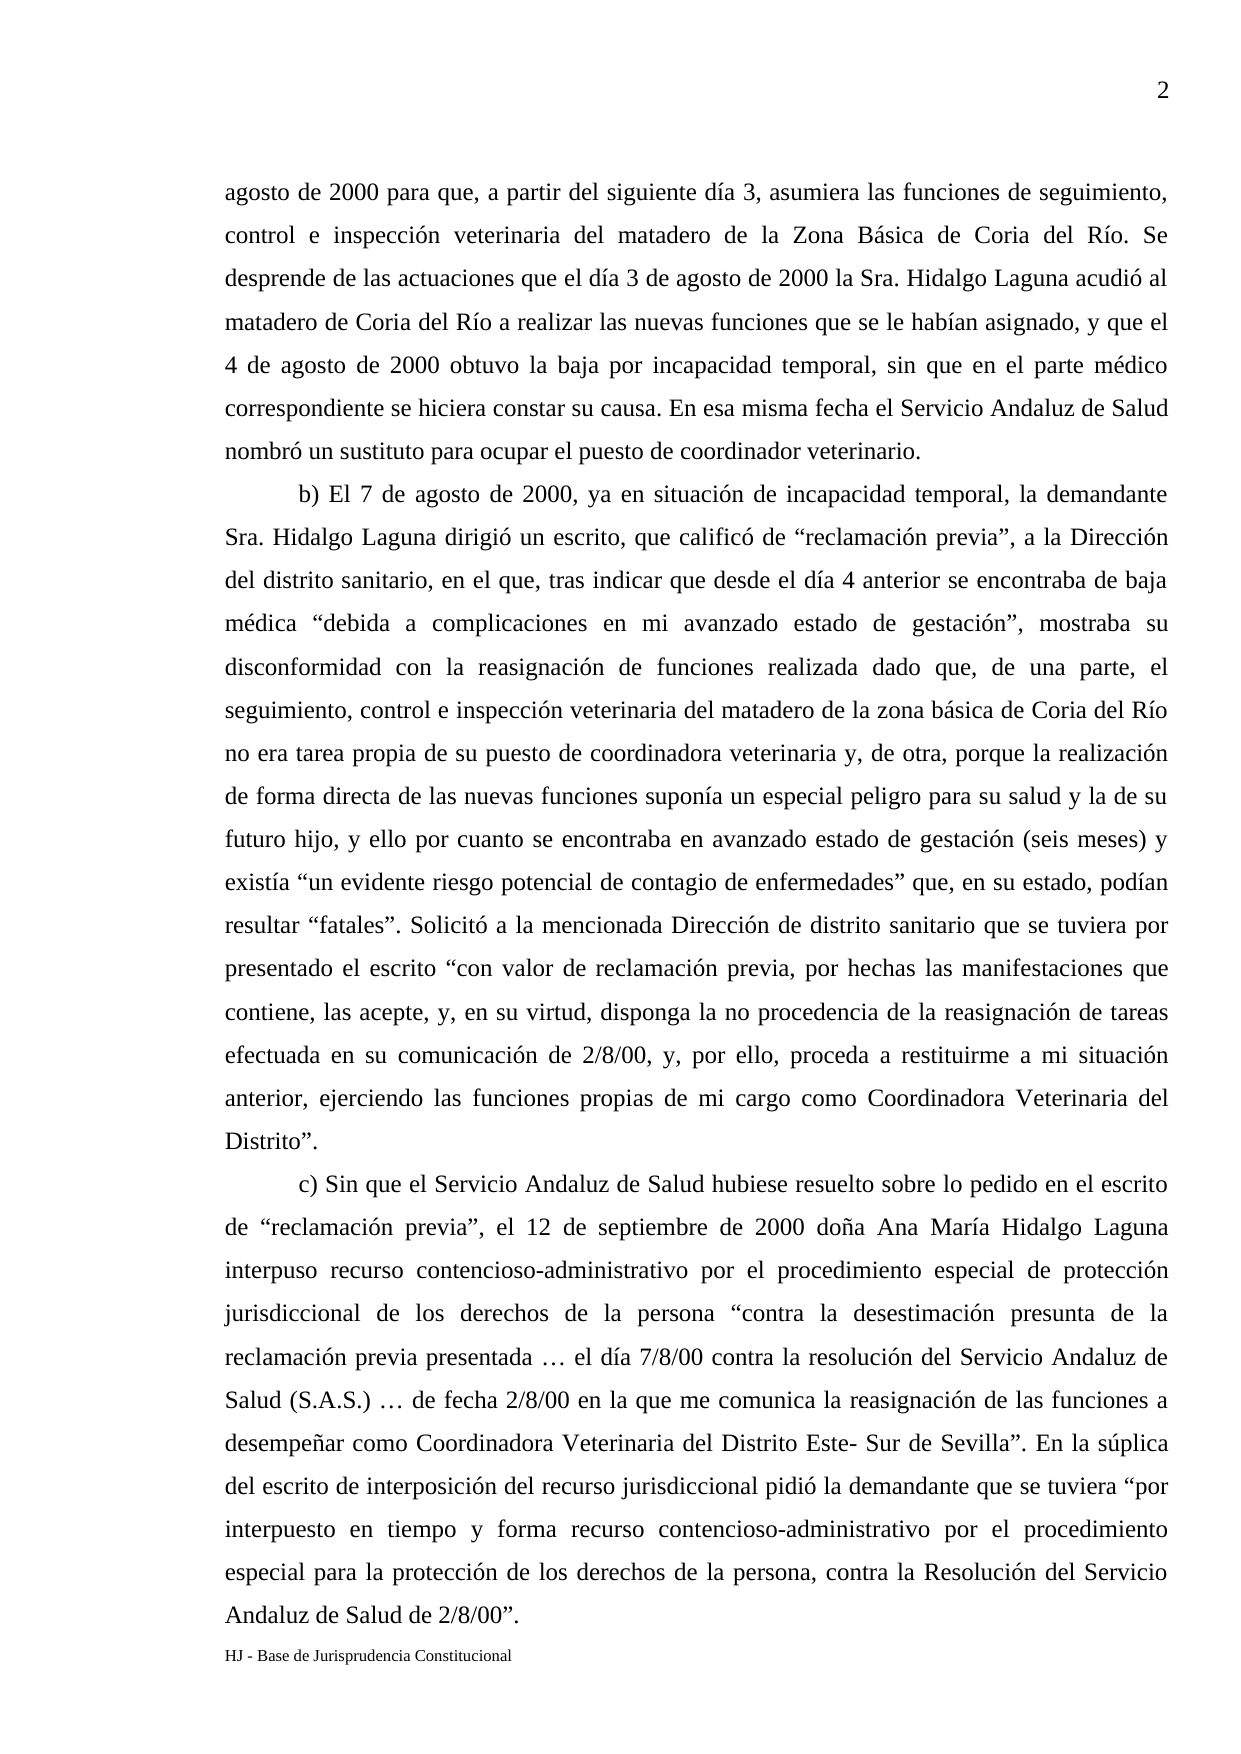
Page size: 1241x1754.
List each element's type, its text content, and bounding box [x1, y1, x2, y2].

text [224, 177, 1169, 465]
text c) Sin que el Servicio Andaluz de Salud hubiese resuelto sobre lo pedido en el escrito de “reclamación previa”, el 12 de septiembre de 2000 doña Ana María Hidalgo Laguna interpuso recurso contencioso-administrativo por el procedimiento especial de protección jurisdiccional de los derechos de la persona “contra la desestimación presunta de la reclamación previa presentada … el día 7/8/00 contra la resolución del Servicio Andaluz de Salud (S.A.S.) … de fecha 2/8/00 en la que me comunica la reasignación de las funciones a desempeñar como Coordinadora Veterinaria del Distrito Este- Sur de Sevilla”. En la súplica del escrito de interposición del recurso jurisdiccional pidió la demandante que se tuviera “por interpuesto en tiempo y forma recurso contencioso-administrativo por el procedimiento especial para la protección de los derechos de la persona, contra la Resolución del Servicio Andaluz de Salud de 2/8/00”. [224, 1169, 1169, 1629]
text b) El 7 de agosto de 2000, ya en situación de incapacidad temporal, la demandante Sra. Hidalgo Laguna dirigió un escrito, que calificó de “reclamación previa”, a la Dirección del distrito sanitario, en el que, tras indicar que desde el día 4 anterior se encontraba de baja médica “debida a complicaciones en mi avanzado estado de gestación”, mostraba su disconformidad con la reasignación de funciones realizada dado que, de una parte, el seguimiento, control e inspección veterinaria del matadero de la zona básica de Coria del Río no era tarea propia de su puesto de coordinadora veterinaria y, de otra, porque la realización de forma directa de las nuevas funciones suponía un especial peligro para su salud y la de su futuro hijo, y ello por cuanto se encontraba en avanzado estado de gestación (seis meses) y existía “un evidente riesgo potencial de contagio de enfermedades” que, en su estado, podían resultar “fatales”. Solicitó a la mencionada Dirección de distrito sanitario que se tuviera por presentado el escrito “con valor de reclamación previa, por hechas las manifestaciones que contiene, las acepte, y, en su virtud, disponga la no procedencia de la reasignación de tareas efectuada en su comunicación de 2/8/00, y, por ello, proceda a restituirme a mi situación anterior, ejerciendo las funciones propias de mi cargo como Coordinadora Veterinaria del Distrito”. [224, 479, 1169, 1155]
